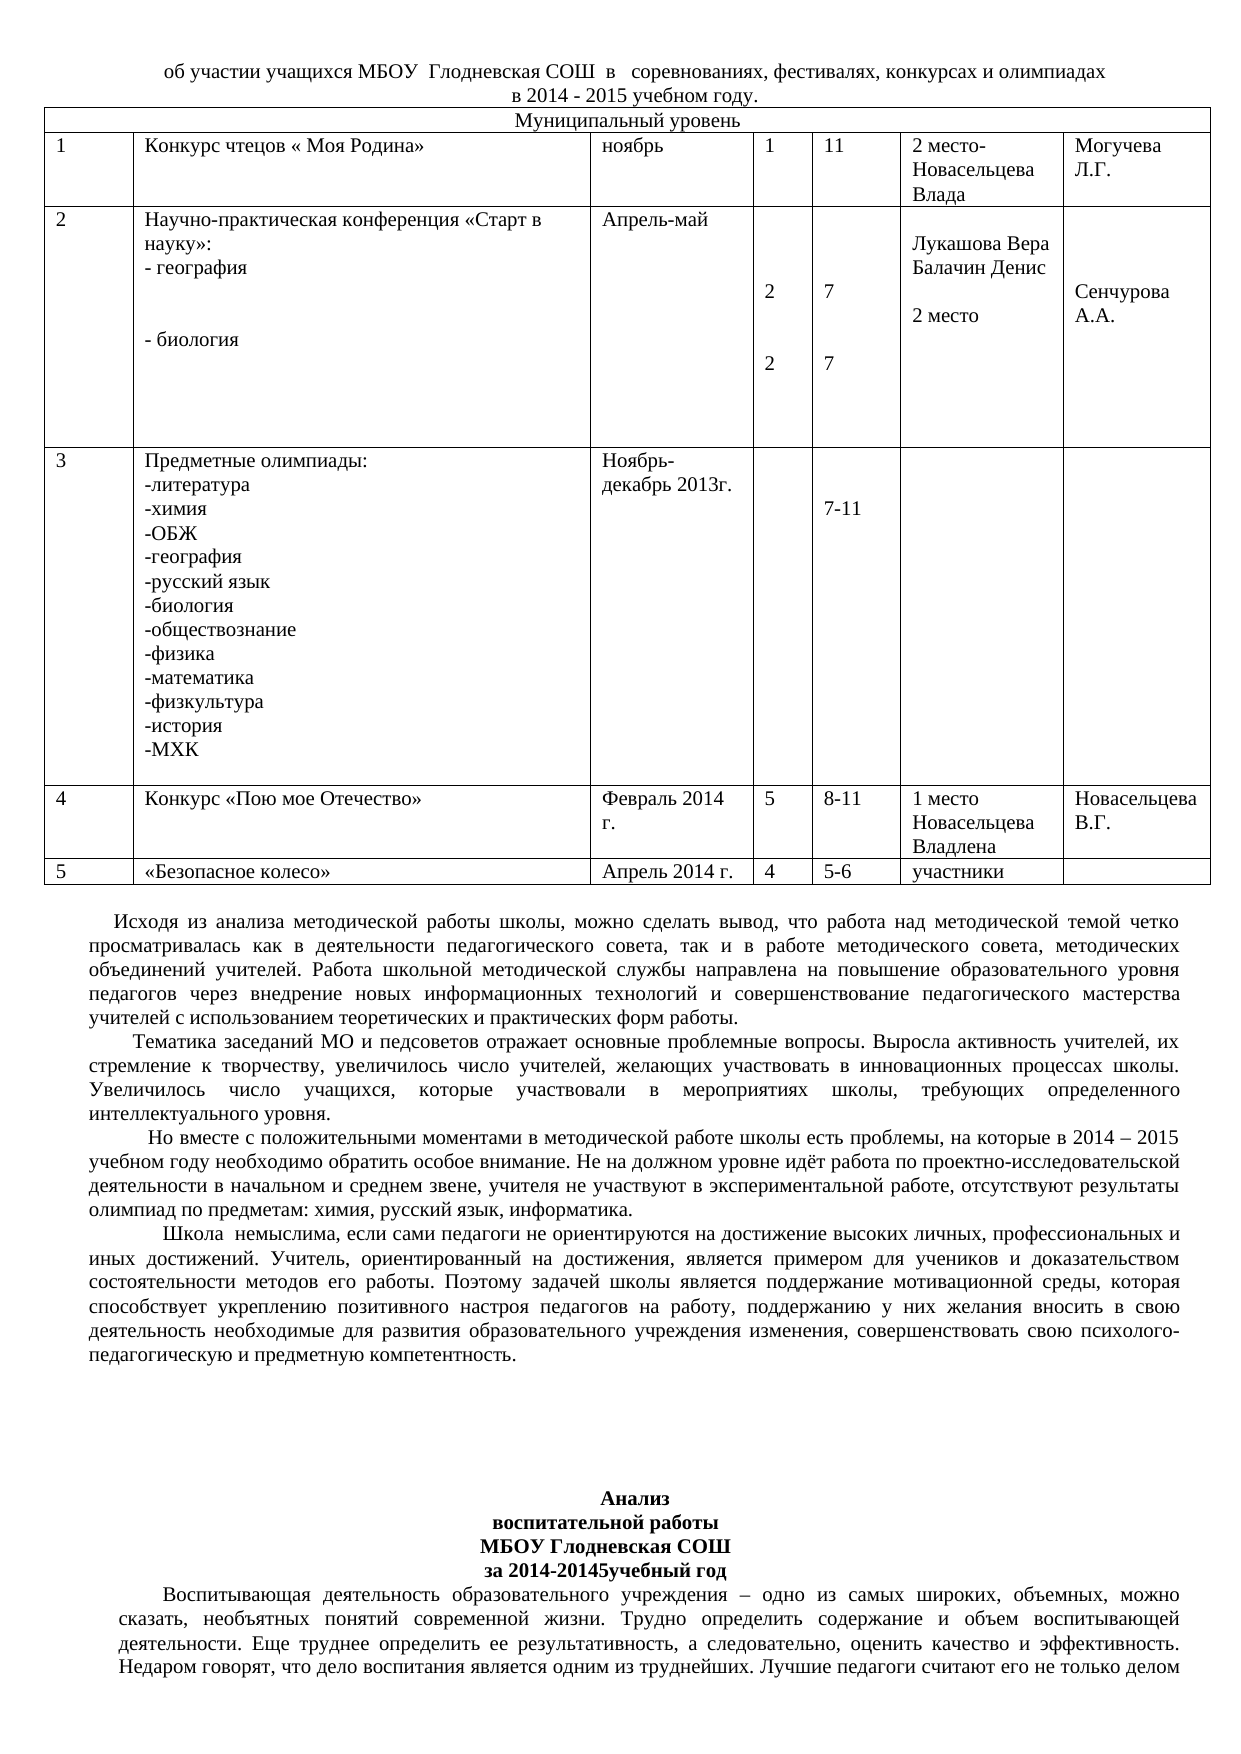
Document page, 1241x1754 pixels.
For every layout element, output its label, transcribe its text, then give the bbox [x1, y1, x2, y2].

table_cell ноябрь [591, 133, 753, 206]
table_cell Ноябрь-декабрь 2013г. [591, 448, 753, 785]
text об участии учащихся МБОУ Глодневская СОШ в соревнованиях, фестивалях, конкурсах и олимпиадах [89, 59, 1181, 83]
table_cell 7 7 [813, 207, 900, 447]
table_cell [1064, 859, 1210, 883]
text Тематика заседаний МО и педсоветов отражает основные проблемные вопросы. Выросла активность учителей, их стремление к творчеству, увеличилось число учителей, желающих участвовать в инновационных процессах школы. Увеличилось число учащихся, которые участвовали в мероприятиях школы, требующих определенного интеллектуального уровня. [89, 1029, 1181, 1125]
table_cell 1 [754, 133, 812, 206]
text за 2014-20145учебный год [29, 1558, 1181, 1582]
table_cell 3 [45, 448, 133, 785]
table_cell «Безопасное колесо» [134, 859, 590, 883]
table_cell 5 [754, 786, 812, 858]
table_header Муниципальный уровень [45, 108, 1210, 132]
text МБОУ Глодневская СОШ [29, 1534, 1181, 1558]
text Анализ [89, 1486, 1181, 1510]
table_cell [754, 448, 812, 785]
table_cell 2 [45, 207, 133, 447]
table_cell 8-11 [813, 786, 900, 858]
table_cell [1064, 448, 1210, 785]
table_cell Новасельцева В.Г. [1064, 786, 1210, 858]
table_cell 5-6 [813, 859, 900, 883]
table_cell 5 [45, 859, 133, 883]
table_cell [901, 448, 1063, 785]
table_cell Апрель 2014 г. [591, 859, 753, 883]
table_cell Конкурс чтецов « Моя Родина» [134, 133, 590, 206]
text воспитательной работы [29, 1510, 1181, 1534]
table_cell 4 [45, 786, 133, 858]
table_cell Сенчурова А.А. [1064, 207, 1210, 447]
table_cell 11 [813, 133, 900, 206]
table_cell Апрель-май [591, 207, 753, 447]
table_cell Могучева Л.Г. [1064, 133, 1210, 206]
table_cell 2 2 [754, 207, 812, 447]
table_cell 1 [45, 133, 133, 206]
table_cell Конкурс «Пою мое Отечество» [134, 786, 590, 858]
table_cell участники [901, 859, 1063, 883]
table_cell 7-11 [813, 448, 900, 785]
text Но вместе с положительными моментами в методической работе школы есть проблемы, на которые в 2014 – 2015 учебном году необходимо обратить особое внимание. Не на должном уровне идёт работа по проектно-исследовательской деятельности в начальном и среднем звене, учителя не участвуют в экспериментальной работе, отсутствуют результаты олимпиад по предметам: химия, русский язык, информатика. [89, 1125, 1181, 1221]
text Исходя из анализа методической работы школы, можно сделать вывод, что работа над методической темой четко просматривалась как в деятельности педагогического совета, так и в работе методического совета, методических объединений учителей. Работа школьной методической службы направлена на повышение образовательного уровня педагогов через внедрение новых информационных технологий и совершенствование педагогического мастерства учителей с использованием теоретических и практических форм работы. [89, 908, 1181, 1029]
table_cell Научно-практическая конференция «Старт в науку»: - география - биология [134, 207, 590, 447]
text Школа немыслима, если сами педагоги не ориентируются на достижение высоких личных, профессиональных и иных достижений. Учитель, ориентированный на достижения, является примером для учеников и доказательством состоятельности методов его работы. Поэтому задачей школы является поддержание мотивационной среды, которая способствует укреплению позитивного настроя педагогов на работу, поддержанию у них желания вносить в свою деятельность необходимые для развития образовательного учреждения изменения, совершенствовать свою психолого-педагогическую и предметную компетентность. [89, 1221, 1181, 1366]
table_cell 1 место Новасельцева Владлена [901, 786, 1063, 858]
table_cell Предметные олимпиады: -литература -химия -ОБЖ -география -русский язык -биология -обществознание -физика -математика -физкультура -история -МХК [134, 448, 590, 785]
table_cell 2 место- Новасельцева Влада [901, 133, 1063, 206]
table_cell Лукашова Вера Балачин Денис 2 место [901, 207, 1063, 447]
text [118, 1582, 1181, 1678]
text в 2014 - 2015 учебном году. [89, 83, 1181, 107]
table_cell Февраль 2014 г. [591, 786, 753, 858]
table_cell 4 [754, 859, 812, 883]
